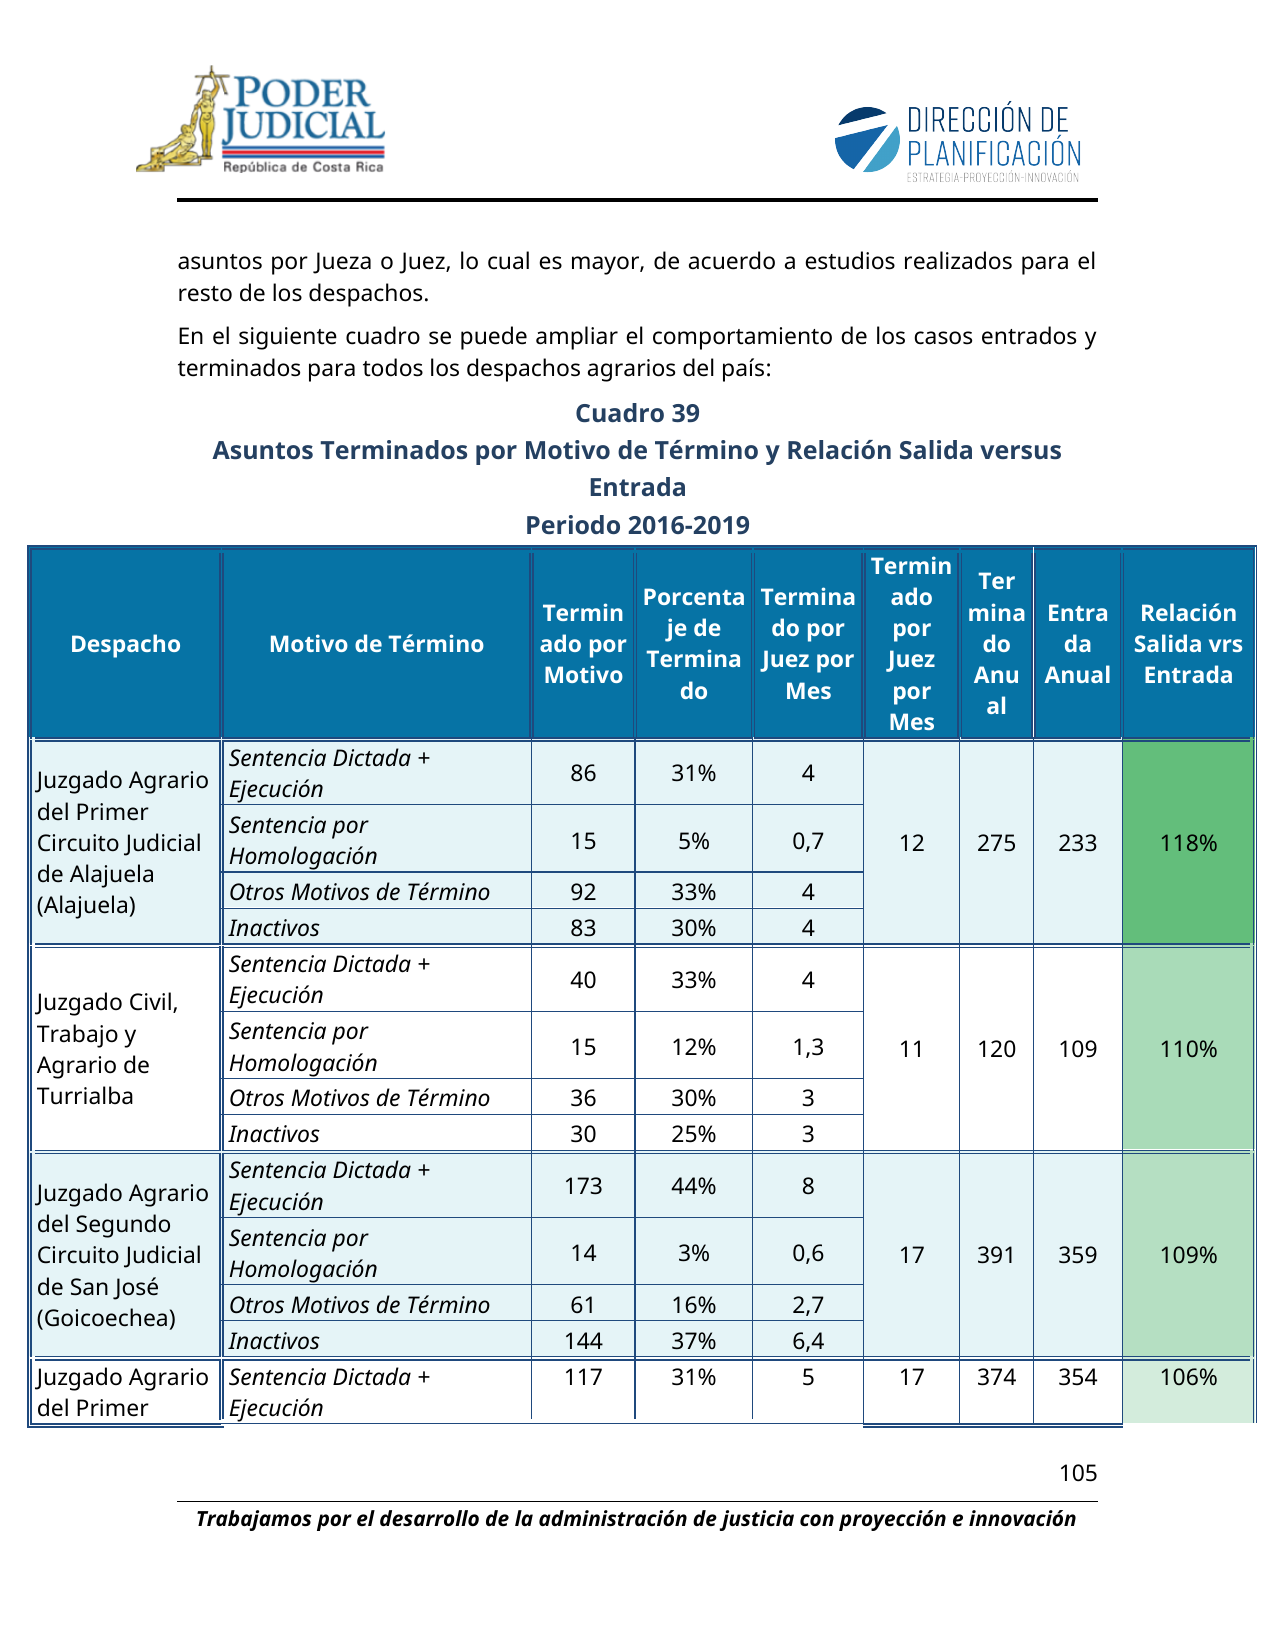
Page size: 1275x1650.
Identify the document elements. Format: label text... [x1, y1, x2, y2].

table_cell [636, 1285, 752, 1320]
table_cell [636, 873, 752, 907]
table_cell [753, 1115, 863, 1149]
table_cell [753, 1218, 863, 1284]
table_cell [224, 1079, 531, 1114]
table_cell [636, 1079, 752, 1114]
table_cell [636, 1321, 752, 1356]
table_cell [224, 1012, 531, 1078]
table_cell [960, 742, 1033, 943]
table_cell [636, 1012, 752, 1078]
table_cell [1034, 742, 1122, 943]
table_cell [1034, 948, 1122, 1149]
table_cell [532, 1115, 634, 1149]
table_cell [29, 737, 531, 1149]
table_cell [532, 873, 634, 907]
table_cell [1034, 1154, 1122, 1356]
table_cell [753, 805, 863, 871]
title Periodo 2016-2019 [177, 507, 1098, 542]
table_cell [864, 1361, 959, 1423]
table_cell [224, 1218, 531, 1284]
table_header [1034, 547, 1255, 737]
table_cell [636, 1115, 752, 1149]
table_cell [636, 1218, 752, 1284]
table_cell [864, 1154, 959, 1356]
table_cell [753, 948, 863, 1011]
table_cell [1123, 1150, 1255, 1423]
picture [136, 62, 386, 173]
title Cuadro 39 [177, 395, 1098, 429]
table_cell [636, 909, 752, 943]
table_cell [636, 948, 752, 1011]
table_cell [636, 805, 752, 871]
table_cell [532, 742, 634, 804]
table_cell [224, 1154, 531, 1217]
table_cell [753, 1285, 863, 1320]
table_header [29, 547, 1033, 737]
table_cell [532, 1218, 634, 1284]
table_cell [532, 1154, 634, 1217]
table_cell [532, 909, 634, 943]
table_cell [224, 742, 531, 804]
text En el siguiente cuadro se puede ampliar el comportamiento de los casos entrados y terminados para todos los despachos agrarios del país: [177, 320, 1098, 383]
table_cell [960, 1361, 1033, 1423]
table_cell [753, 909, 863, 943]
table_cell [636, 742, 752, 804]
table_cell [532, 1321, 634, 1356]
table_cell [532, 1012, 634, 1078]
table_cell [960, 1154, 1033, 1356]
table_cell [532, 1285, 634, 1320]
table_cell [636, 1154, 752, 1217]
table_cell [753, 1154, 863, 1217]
picture [817, 86, 1098, 197]
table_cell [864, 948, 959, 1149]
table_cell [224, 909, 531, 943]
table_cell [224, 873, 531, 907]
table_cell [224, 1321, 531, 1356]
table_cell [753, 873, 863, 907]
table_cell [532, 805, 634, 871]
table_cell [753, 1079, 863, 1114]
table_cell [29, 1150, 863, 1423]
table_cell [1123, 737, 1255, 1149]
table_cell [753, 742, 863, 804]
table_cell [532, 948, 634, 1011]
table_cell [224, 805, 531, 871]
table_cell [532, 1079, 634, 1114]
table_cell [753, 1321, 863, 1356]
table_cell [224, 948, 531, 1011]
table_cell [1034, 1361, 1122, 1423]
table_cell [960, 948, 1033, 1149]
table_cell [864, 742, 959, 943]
title Asuntos Terminados por Motivo de Término y Relación Salida versus Entrada [177, 433, 1098, 504]
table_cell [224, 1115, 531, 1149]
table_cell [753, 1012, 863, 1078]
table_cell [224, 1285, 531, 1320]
